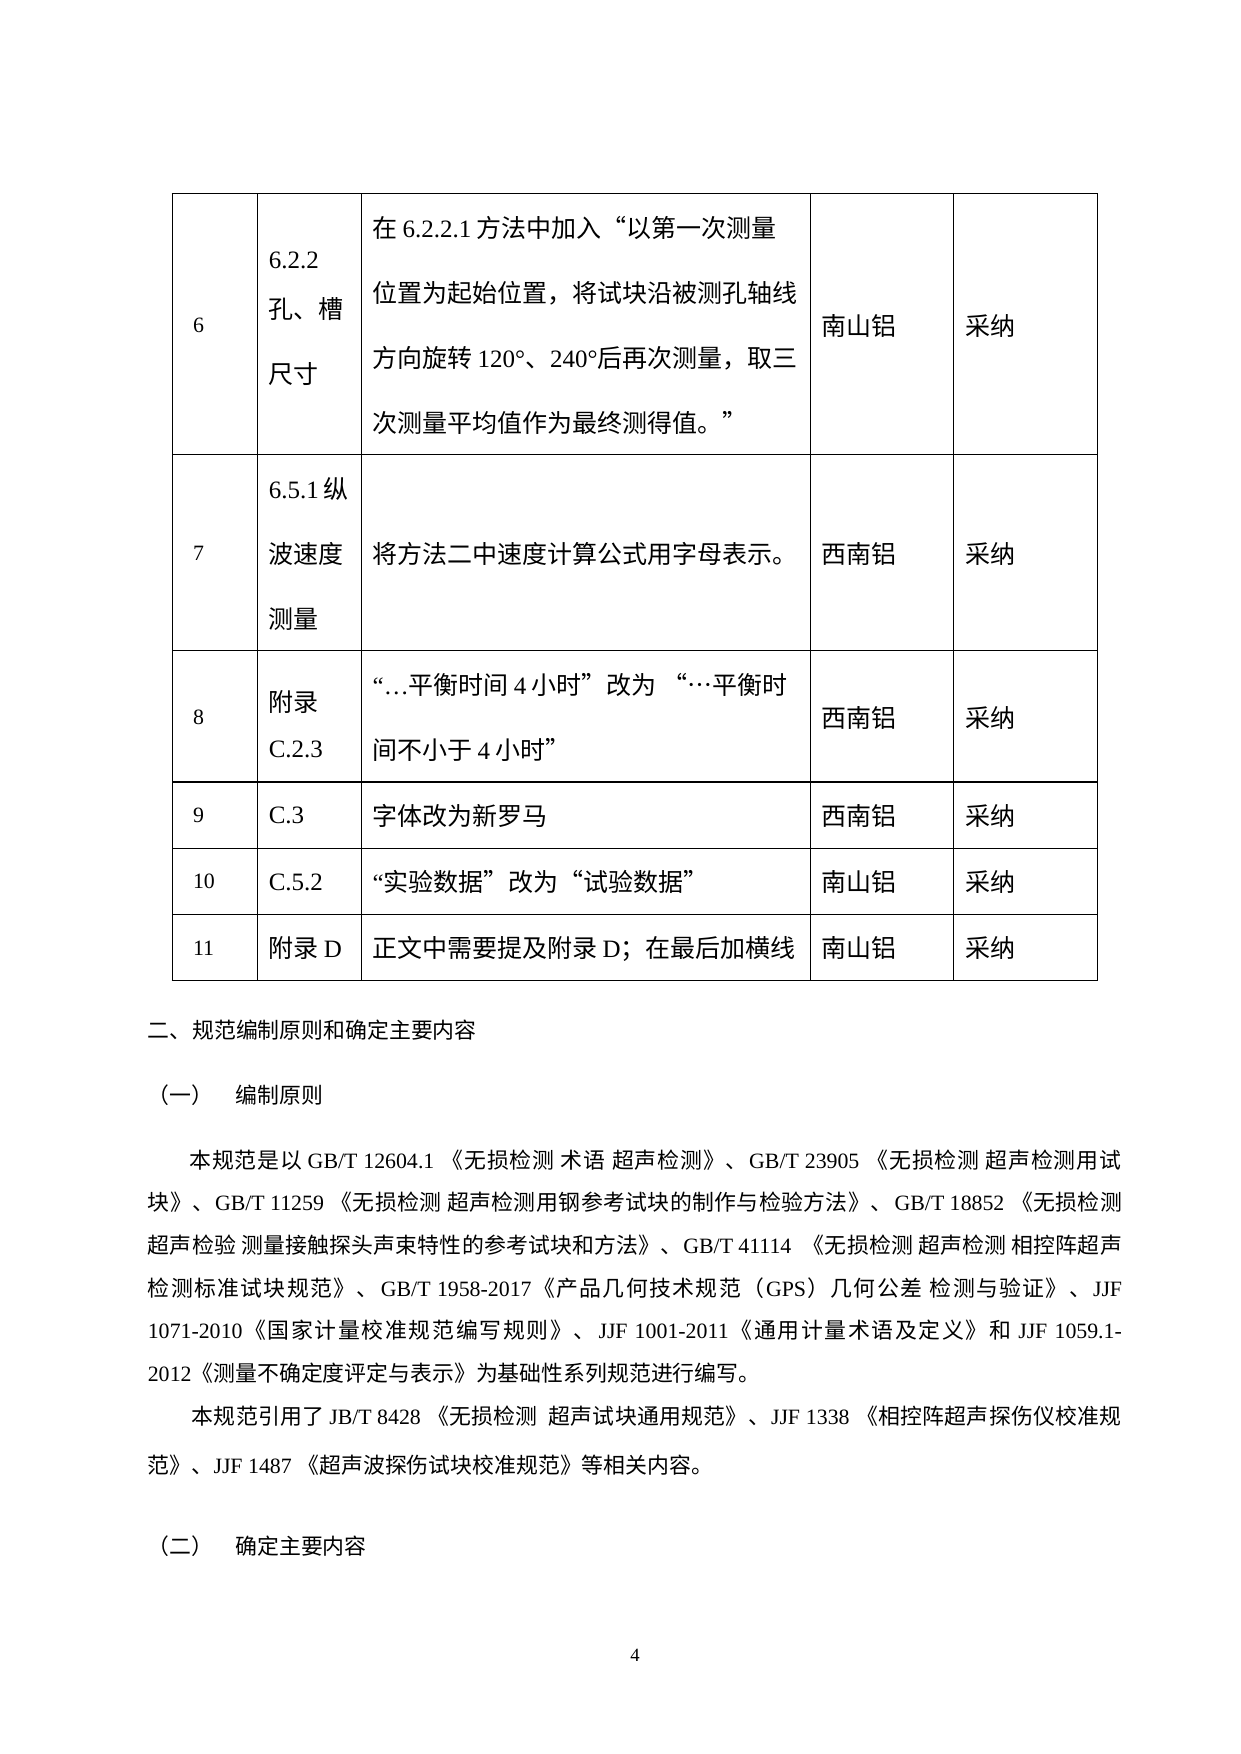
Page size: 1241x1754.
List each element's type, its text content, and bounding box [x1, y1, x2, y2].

table_cell [173, 915, 257, 979]
table_cell 南山铝 [811, 194, 953, 454]
table_cell [173, 651, 257, 781]
table_cell 采纳 [954, 455, 1097, 650]
table_cell 采纳 [954, 783, 1097, 847]
table_cell 在6.2.2.1方法中加入“以第一次测量位置为起始位置，将试块沿被测孔轴线方向旋转120°、240°后再次测量，取三次测量平均值作为最终测得值。” [362, 194, 810, 454]
table_cell 采纳 [954, 651, 1097, 781]
table_cell 正文中需要提及附录D；在最后加横线 [362, 915, 810, 979]
table_cell “实验数据”改为“试验数据” [362, 849, 810, 913]
table_cell C.3 [258, 783, 361, 847]
table_cell 6.5.1纵波速度测量 [258, 455, 361, 650]
table_cell [173, 194, 257, 454]
table_cell 采纳 [954, 194, 1097, 454]
table_cell “…平衡时间4小时”改为 “…平衡时间不小于4小时” [362, 651, 810, 781]
table_cell 字体改为新罗马 [362, 783, 810, 847]
table_cell 将方法二中速度计算公式用字母表示。 [362, 455, 810, 650]
table_cell 西南铝 [811, 455, 953, 650]
table_cell 采纳 [954, 915, 1097, 979]
table_cell 附录C.2.3 [258, 651, 361, 781]
text 本规范引用了JB/T 8428 《无损检测 超声试块通用规范》、JJF 1338 《相控阵超声探伤仪校准规范》、JJF 1487 《超声波探伤试块校准规范》等相关内容。 [148, 1399, 1122, 1480]
table_cell C.5.2 [258, 849, 361, 913]
table_cell 采纳 [954, 849, 1097, 913]
table_cell 西南铝 [811, 783, 953, 847]
table_cell 南山铝 [811, 915, 953, 979]
table_cell [173, 455, 257, 650]
table_cell 南山铝 [811, 849, 953, 913]
text 确定主要内容 [148, 1528, 1122, 1561]
list 规范编制原则和确定主要内容 [148, 1013, 1122, 1046]
table_cell 西南铝 [811, 651, 953, 781]
text 本规范是以GB/T 12604.1 《无损检测 术语 超声检测》、GB/T 23905 《无损检测 超声检测用试块》、GB/T 11259 《无损检测 超声检测用钢参考试块的制作与检验方法》、GB/T 18852 《无损检测 超声检验 测量接触探头声束特性的参考试块和方法》、GB/T 41114 《无损检测 超声检测 相控阵超声检测标准试块规范》、GB/T 1958-2017《产品几何技术规范（GPS）几何公差 检测与验证》、JJF 1071-2010《国家计量校准规范编写规则》、JJF 1001-2011《通用计量术语及定义》和JJF 1059.1-2012《测量不确定度评定与表示》为基础性系列规范进行编写。 [148, 1143, 1122, 1388]
table_cell [173, 849, 257, 913]
table_cell 6.2.2孔、槽尺寸 [258, 194, 361, 454]
table_cell [173, 783, 257, 847]
text 编制原则 [148, 1078, 1122, 1111]
table_cell 附录D [258, 915, 361, 979]
